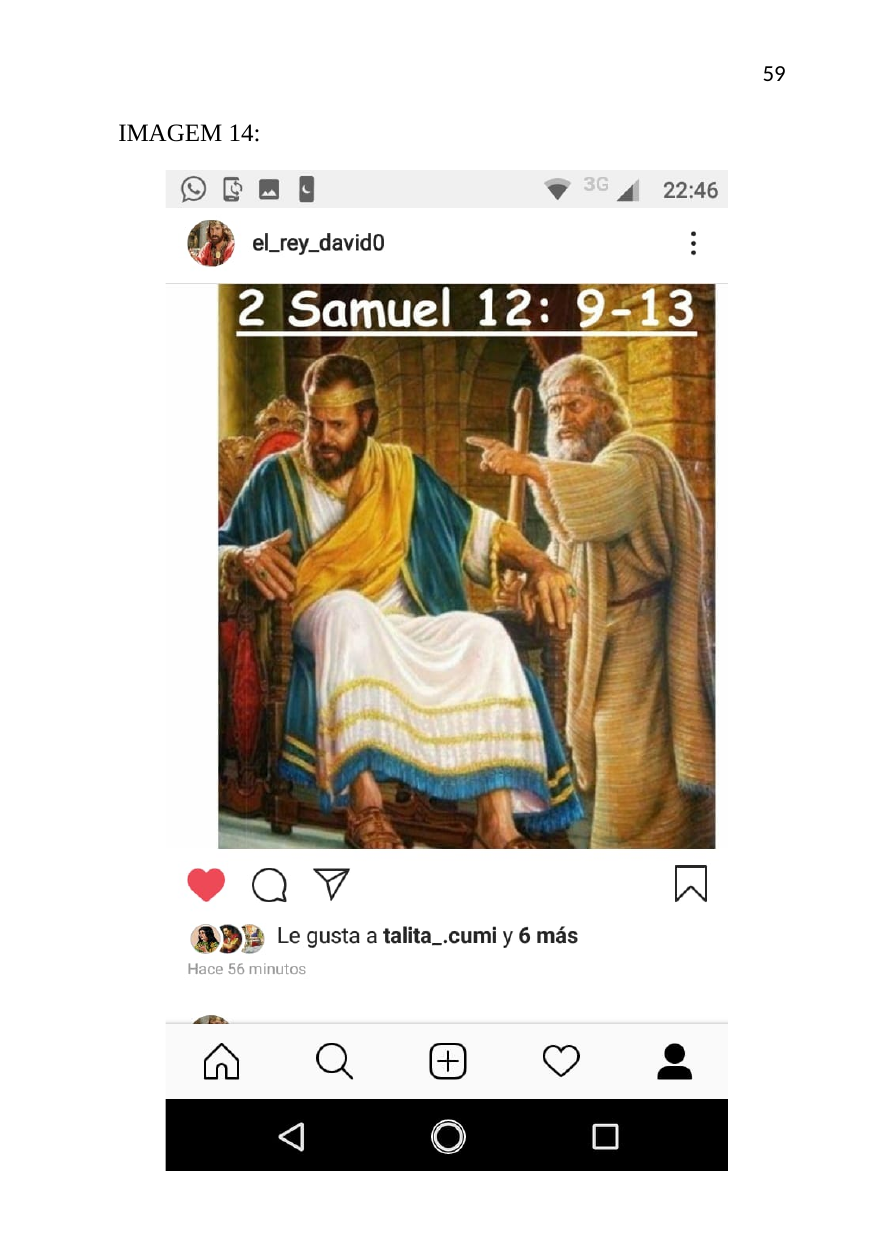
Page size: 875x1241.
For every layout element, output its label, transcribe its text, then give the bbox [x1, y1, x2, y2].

text IMAGEM 14: [118, 118, 785, 147]
picture [165, 170, 729, 1171]
